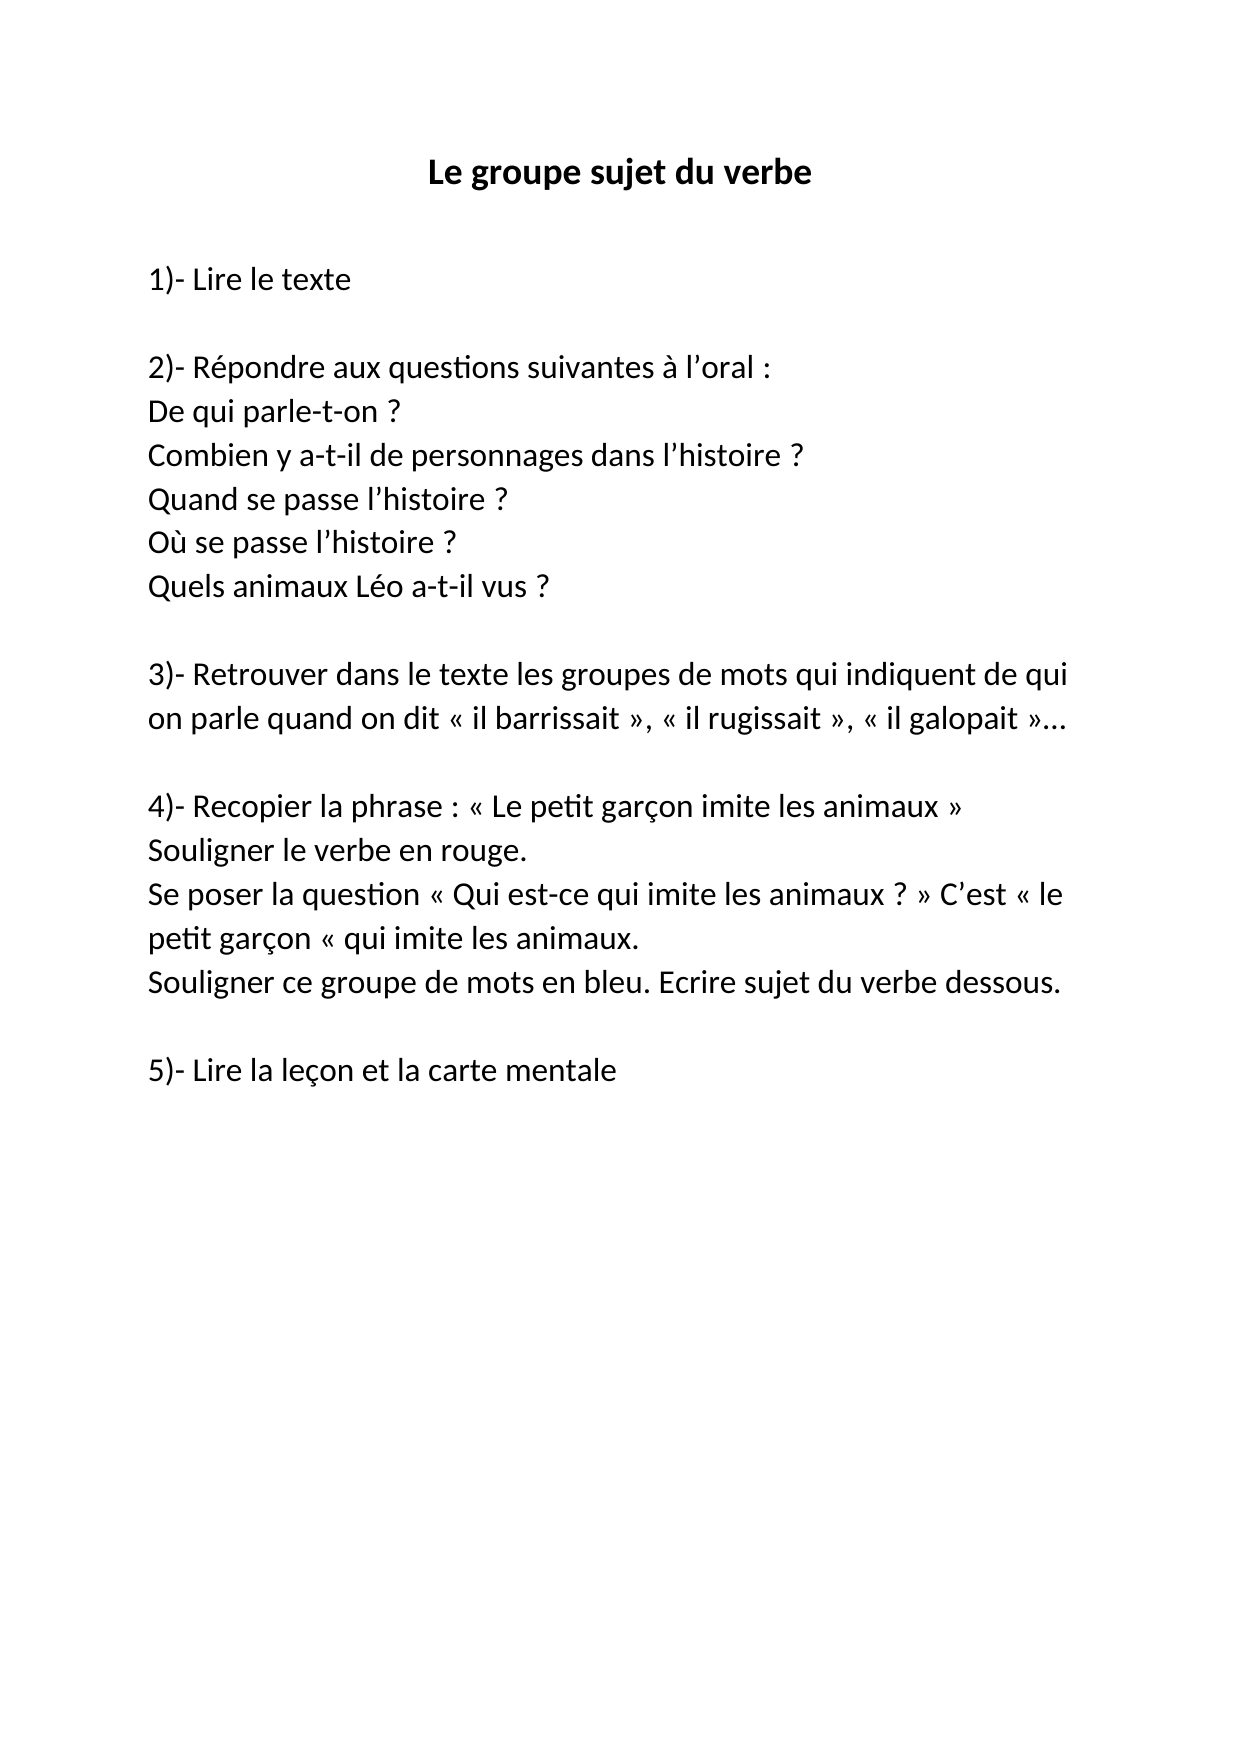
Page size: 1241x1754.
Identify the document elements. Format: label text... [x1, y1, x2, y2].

text Se poser la question « Qui est-ce qui imite les animaux ? » C’est « le petit garçon « qui imite les animaux. [148, 873, 1093, 958]
text Souligner le verbe en rouge. [148, 829, 1093, 870]
text 3)- Retrouver dans le texte les groupes de mots qui indiquent de qui on parle quand on dit « il barrissait », « il rugissait », « il galopait »… [148, 653, 1093, 738]
text 4)- Recopier la phrase : « Le petit garçon imite les animaux » [148, 785, 1093, 826]
text Quels animaux Léo a-t-il vus ? [148, 565, 1093, 606]
text Le groupe sujet du verbe [148, 148, 1093, 193]
text 5)- Lire la leçon et la carte mentale [148, 1049, 1093, 1090]
text Combien y a-t-il de personnages dans l’histoire ? [148, 433, 1093, 474]
text De qui parle-t-on ? [148, 389, 1093, 430]
text Où se passe l’histoire ? [148, 521, 1093, 562]
text Quand se passe l’histoire ? [148, 477, 1093, 518]
text 1)- Lire le texte [148, 258, 1093, 298]
text 2)- Répondre aux questions suivantes à l’oral : [148, 346, 1093, 386]
text Souligner ce groupe de mots en bleu. Ecrire sujet du verbe dessous. [148, 961, 1093, 1002]
